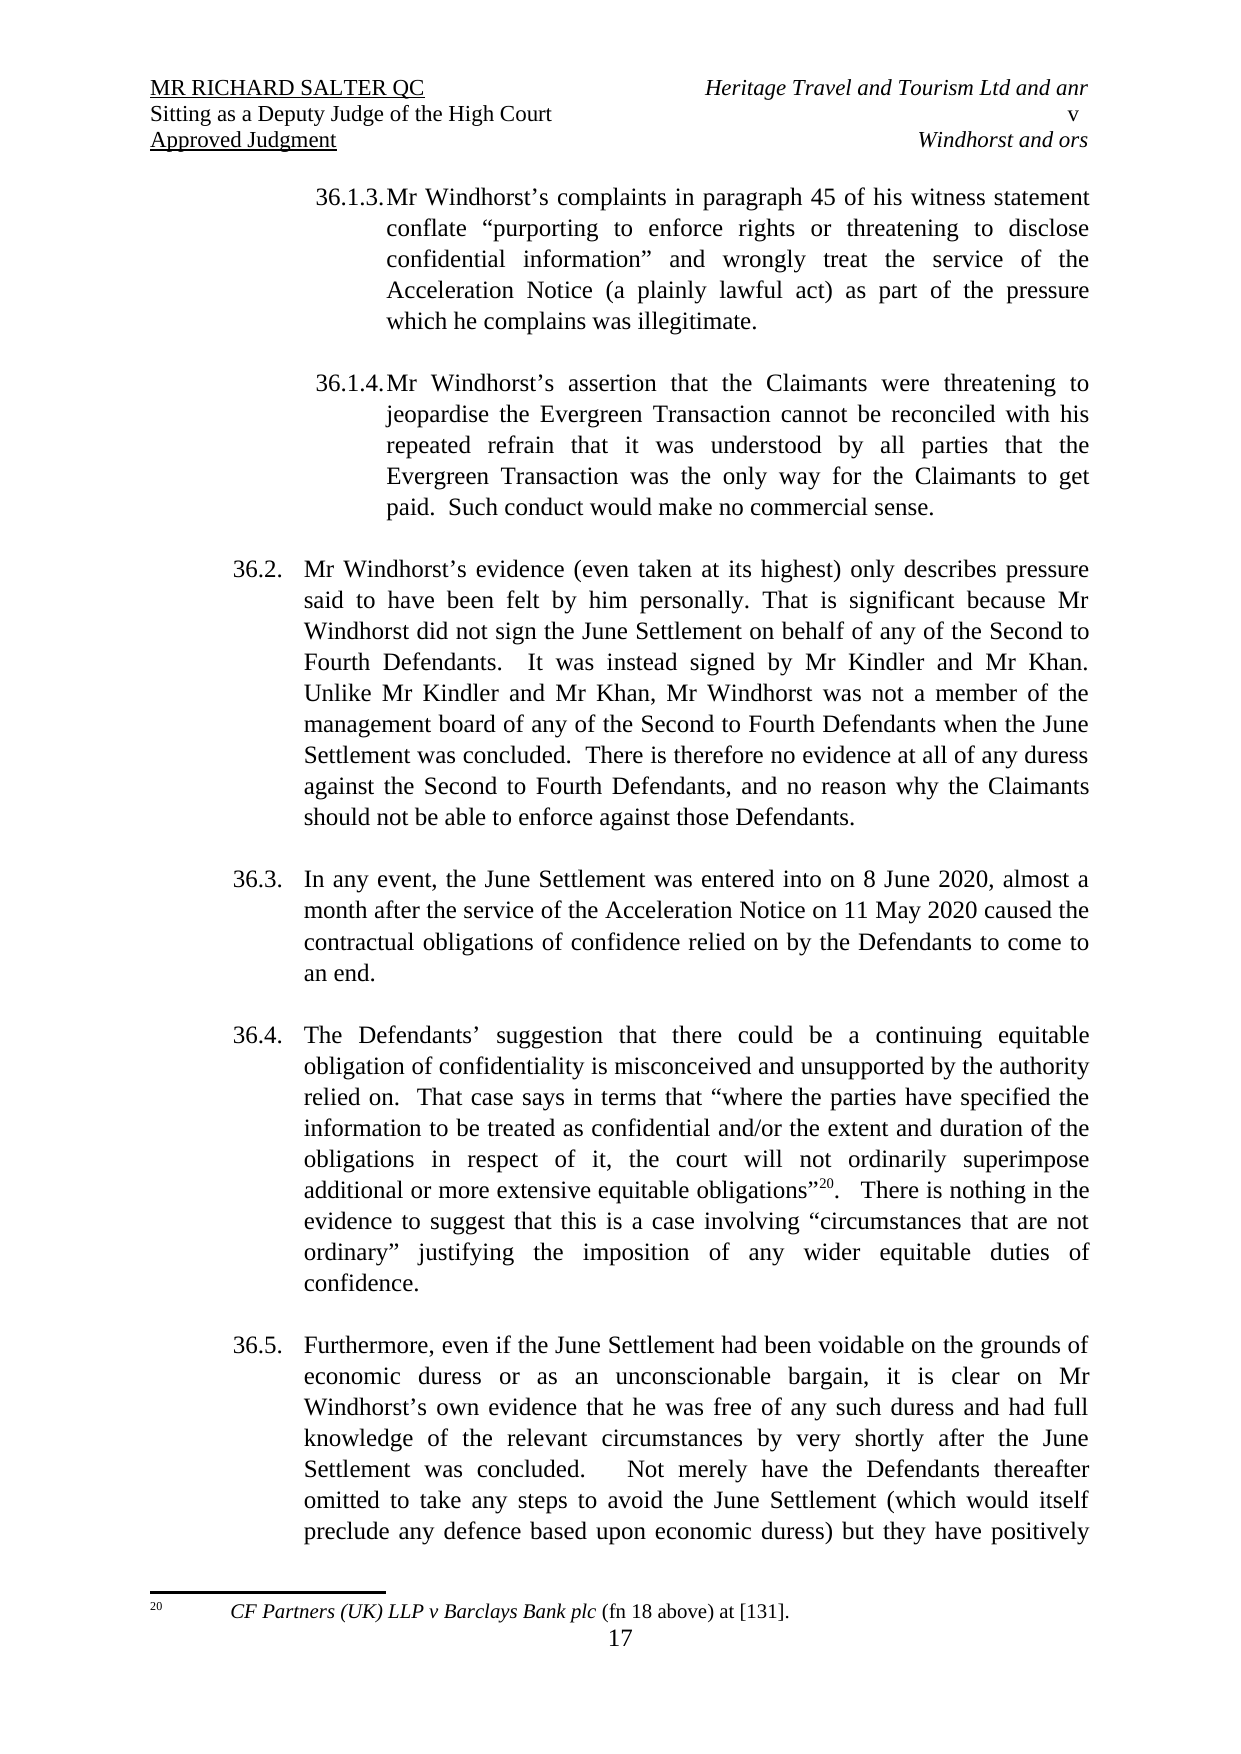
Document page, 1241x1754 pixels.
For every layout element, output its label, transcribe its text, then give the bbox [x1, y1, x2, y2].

list The Defendants’ suggestion that there could be a continuing equitable obligation of confidentiality is misconceived and unsupported by the authority relied on. That case says in terms that “where the parties have specified the information to be treated as confidential and/or the extent and duration of the obligations in respect of it, the court will not ordinarily superimpose additional or more extensive equitable obligations”. There is nothing in the evidence to suggest that this is a case involving “circumstances that are not ordinary” justifying the imposition of any wider equitable duties of confidence. [233, 1020, 1090, 1297]
list Mr Windhorst’s assertion that the Claimants were threatening to jeopardise the Evergreen Transaction cannot be reconciled with his repeated refrain that it was understood by all parties that the Evergreen Transaction was the only way for the Claimants to get paid. Such conduct would make no commercial sense. [315, 368, 1090, 521]
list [233, 1330, 1090, 1545]
list Mr Windhorst’s evidence (even taken at its highest) only describes pressure said to have been felt by him personally. That is significant because Mr Windhorst did not sign the June Settlement on behalf of any of the Second to Fourth Defendants. It was instead signed by Mr Kindler and Mr Khan. Unlike Mr Kindler and Mr Khan, Mr Windhorst was not a member of the management board of any of the Second to Fourth Defendants when the June Settlement was concluded. There is therefore no evidence at all of any duress against the Second to Fourth Defendants, and no reason why the Claimants should not be able to enforce against those Defendants. [233, 554, 1090, 831]
list In any event, the June Settlement was entered into on 8 June 2020, almost a month after the service of the Acceleration Notice on 11 May 2020 caused the contractual obligations of confidence relied on by the Defendants to come to an end. [233, 864, 1090, 986]
list Mr Windhorst’s complaints in paragraph 45 of his witness statement conflate “purporting to enforce rights or threatening to disclose confidential information” and wrongly treat the service of the Acceleration Notice (a plainly lawful act) as part of the pressure which he complains was illegitimate. [315, 182, 1090, 334]
